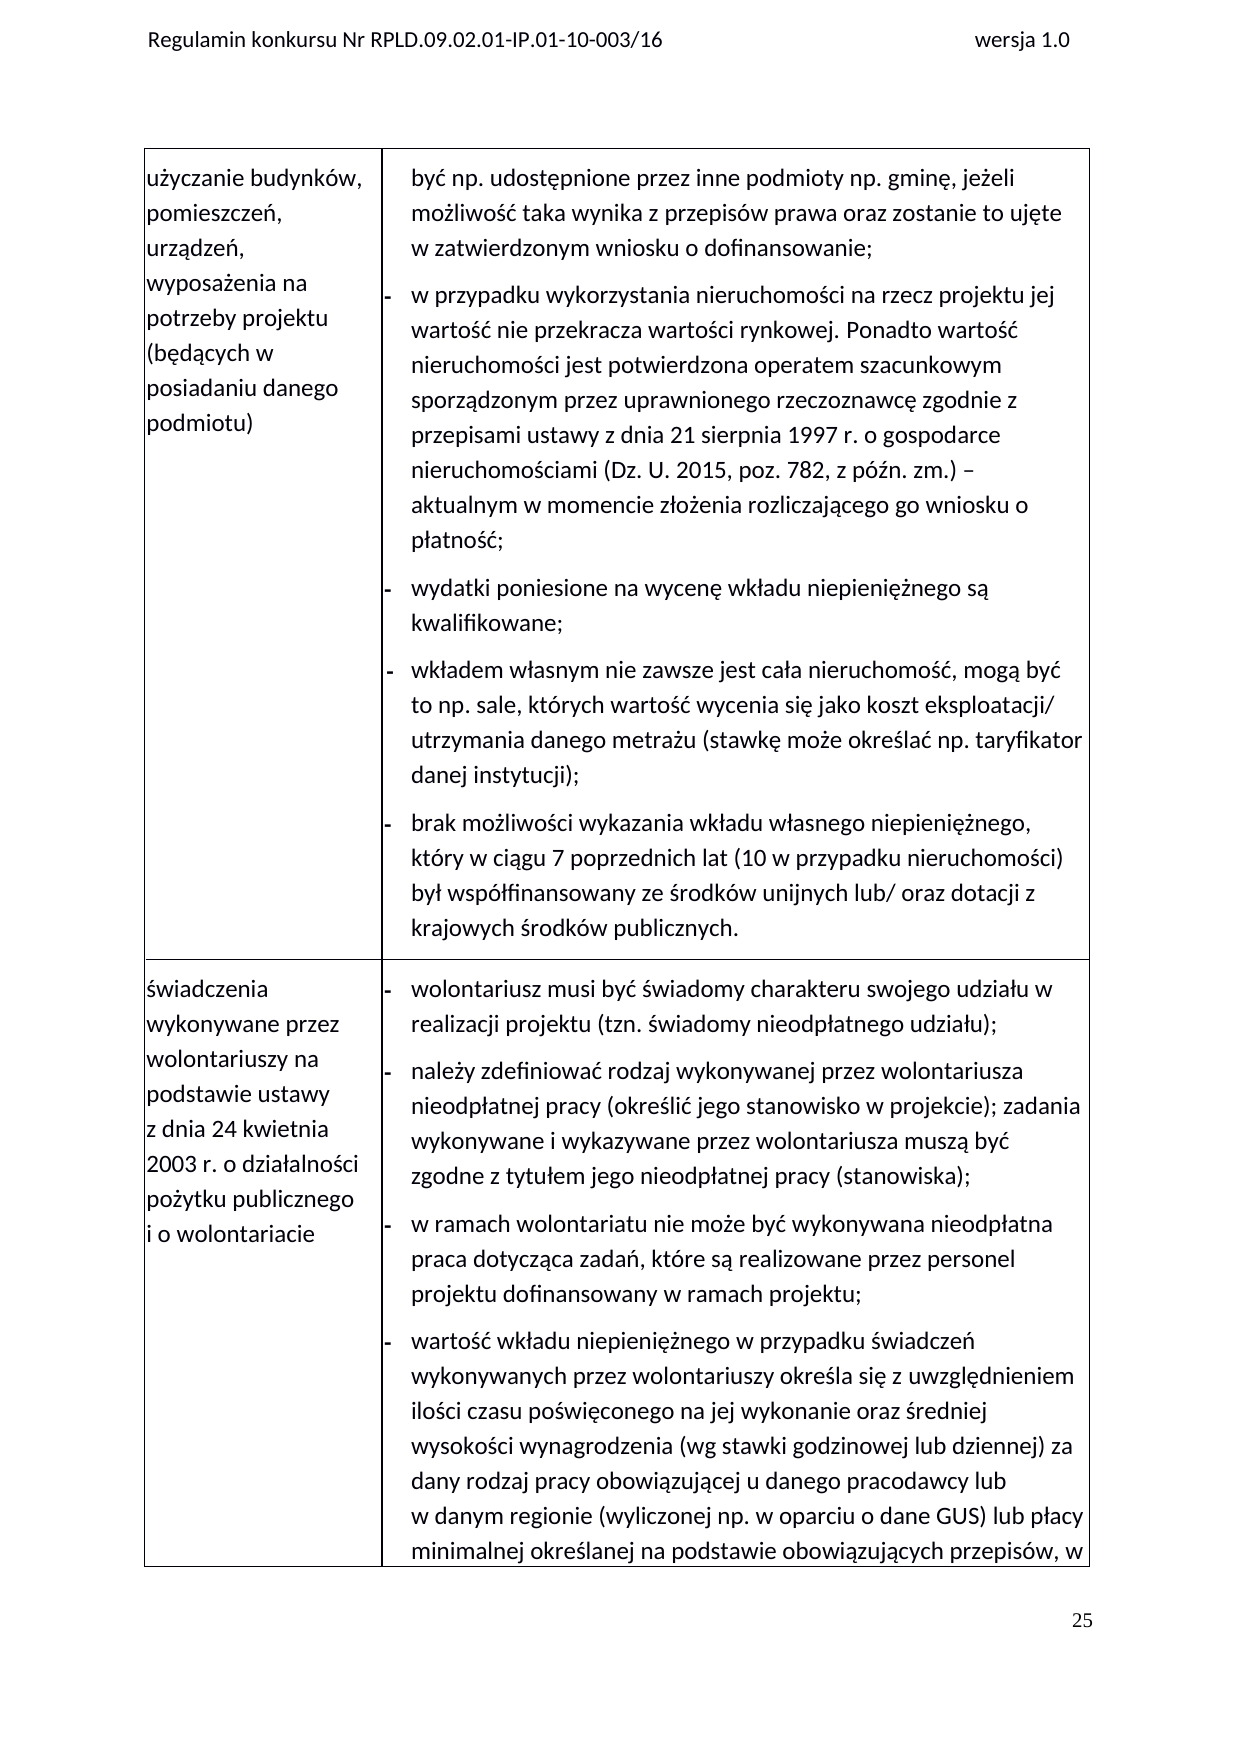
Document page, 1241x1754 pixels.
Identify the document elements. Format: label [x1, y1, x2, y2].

table_cell [145, 149, 381, 959]
table_cell [145, 960, 381, 1566]
table_cell [383, 960, 1089, 1566]
table_cell [383, 149, 1089, 959]
